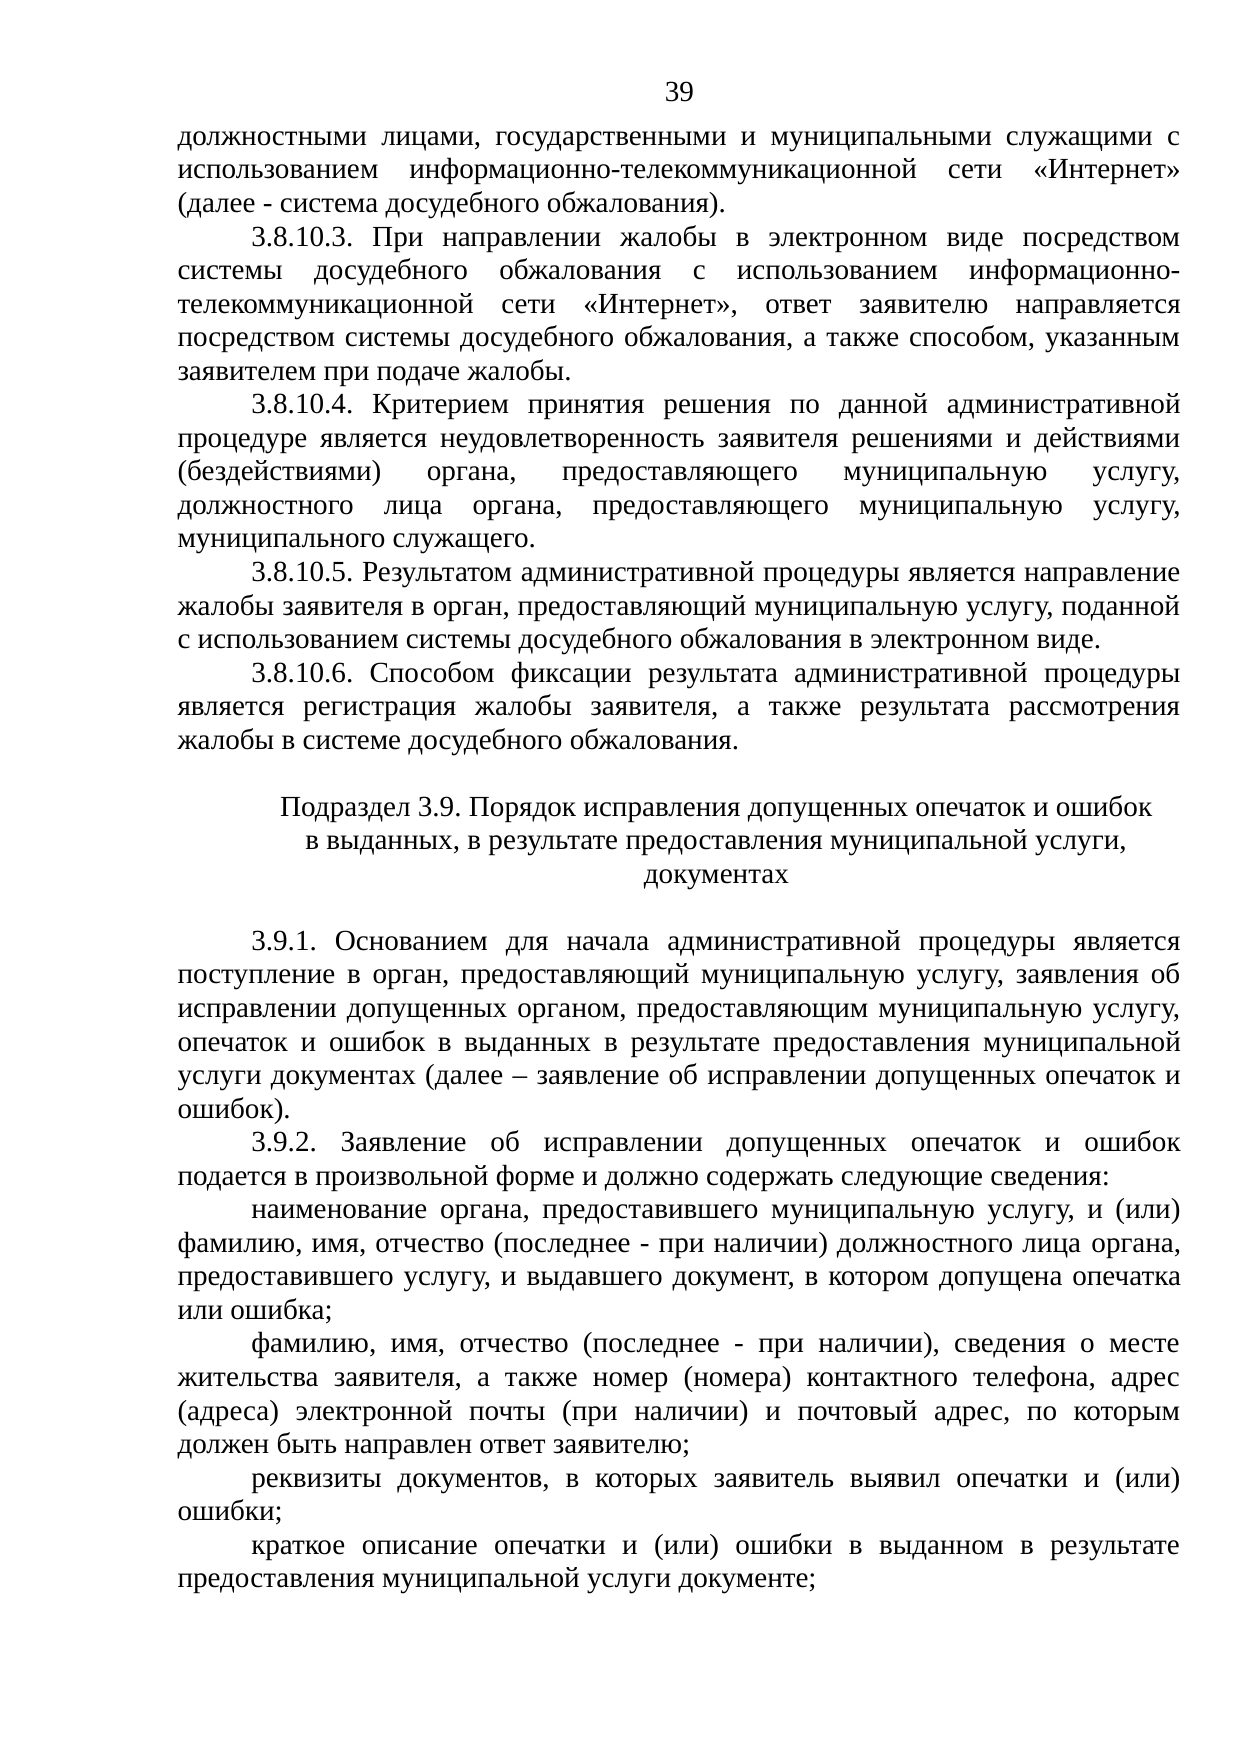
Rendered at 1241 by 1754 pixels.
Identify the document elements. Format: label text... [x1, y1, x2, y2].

text 3.8.10.4. Критерием принятия решения по данной административной процедуре является неудовлетворенность заявителя решениями и действиями (бездействиями) органа, предоставляющего муниципальную услугу, должностного лица органа, предоставляющего муниципальную услугу, муниципального служащего. [177, 386, 1181, 554]
text наименование органа, предоставившего муниципальную услугу, и (или) фамилию, имя, отчество (последнее - при наличии) должностного лица органа, предоставившего услугу, и выдавшего документ, в котором допущена опечатка или ошибка; [177, 1191, 1181, 1326]
text краткое описание опечатки и (или) ошибки в выданном в результате предоставления муниципальной услуги документе; [177, 1527, 1181, 1594]
text 3.8.10.6. Способом фиксации результата административной процедуры является регистрация жалобы заявителя, а также результата рассмотрения жалобы в системе досудебного обжалования. [177, 655, 1181, 755]
text 3.9.2. Заявление об исправлении допущенных опечаток и ошибок подается в произвольной форме и должно содержать следующие сведения: [177, 1124, 1181, 1191]
text Подраздел 3.9. Порядок исправления допущенных опечаток и ошибок [177, 789, 1181, 822]
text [177, 118, 1181, 219]
text реквизиты документов, в которых заявитель выявил опечатки и (или) ошибки; [177, 1460, 1181, 1527]
text в выданных, в результате предоставления муниципальной услуги, [177, 822, 1181, 856]
text 3.8.10.5. Результатом административной процедуры является направление жалобы заявителя в орган, предоставляющий муниципальную услугу, поданной с использованием системы досудебного обжалования в электронном виде. [177, 554, 1181, 655]
text документах [177, 856, 1181, 889]
text 3.8.10.3. При направлении жалобы в электронном виде посредством системы досудебного обжалования с использованием информационно-телекоммуникационной сети «Интернет», ответ заявителю направляется посредством системы досудебного обжалования, а также способом, указанным заявителем при подаче жалобы. [177, 219, 1181, 386]
text фамилию, имя, отчество (последнее - при наличии), сведения о месте жительства заявителя, а также номер (номера) контактного телефона, адрес (адреса) электронной почты (при наличии) и почтовый адрес, по которым должен быть направлен ответ заявителю; [177, 1326, 1181, 1460]
text 3.9.1. Основанием для начала административной процедуры является поступление в орган, предоставляющий муниципальную услугу, заявления об исправлении допущенных органом, предоставляющим муниципальную услугу, опечаток и ошибок в выданных в результате предоставления муниципальной услуги документах (далее – заявление об исправлении допущенных опечаток и ошибок). [177, 923, 1181, 1124]
